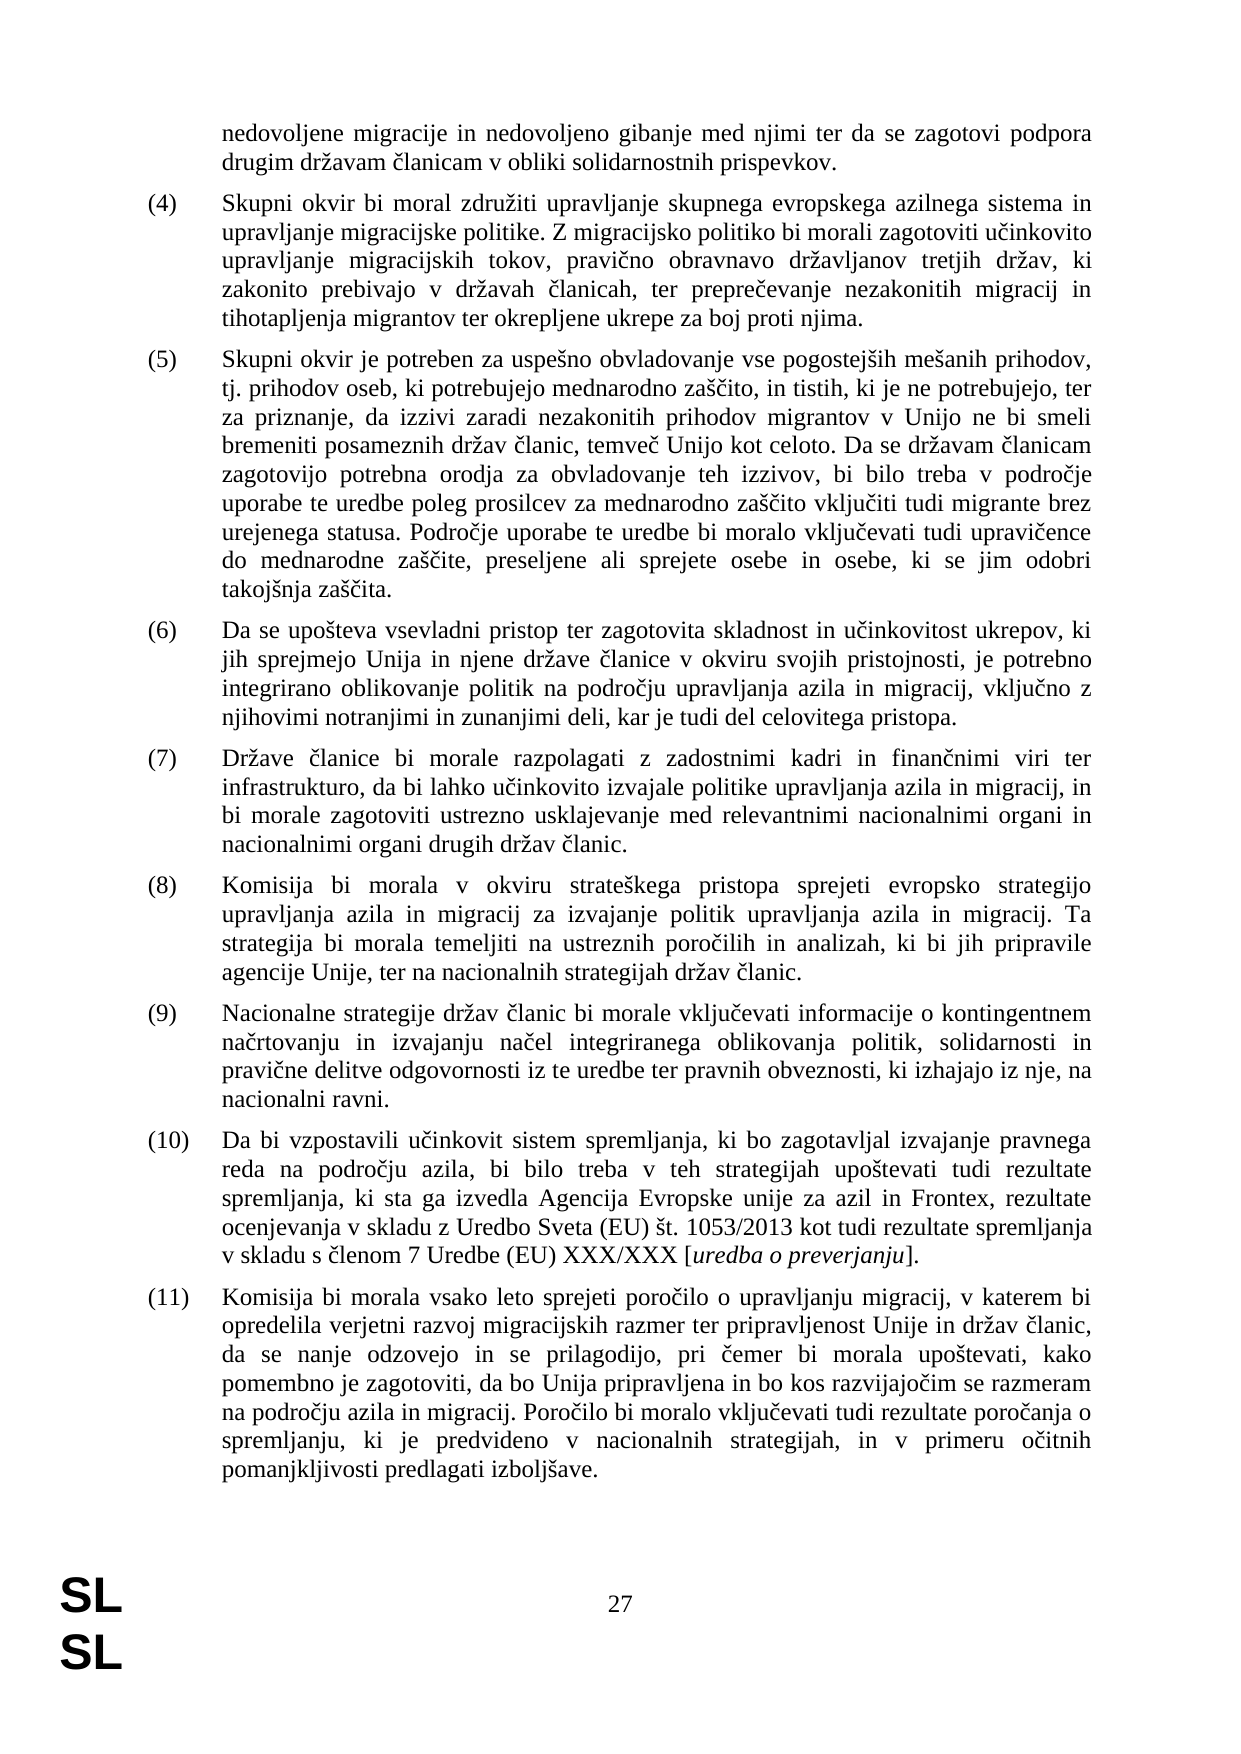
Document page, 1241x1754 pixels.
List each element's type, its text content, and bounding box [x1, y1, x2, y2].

text (8) Komisija bi morala v okviru strateškega pristopa sprejeti evropsko strategijo upravljanja azila in migracij za izvajanje politik upravljanja azila in migracij. Ta strategija bi morala temeljiti na ustreznih poročilih in analizah, ki bi jih pripravile agencije Unije, ter na nacionalnih strategijah držav članic. [148, 871, 1092, 986]
text (4) Skupni okvir bi moral združiti upravljanje skupnega evropskega azilnega sistema in upravljanje migracijske politike. Z migracijsko politiko bi morali zagotoviti učinkovito upravljanje migracijskih tokov, pravično obravnavo državljanov tretjih držav, ki zakonito prebivajo v državah članicah, ter preprečevanje nezakonitih migracij in tihotapljenja migrantov ter okrepljene ukrepe za boj proti njima. [148, 188, 1092, 332]
text (6) Da se upošteva vsevladni pristop ter zagotovita skladnost in učinkovitost ukrepov, ki jih sprejmejo Unija in njene države članice v okviru svojih pristojnosti, je potrebno integrirano oblikovanje politik na področju upravljanja azila in migracij, vključno z njihovimi notranjimi in zunanjimi deli, kar je tudi del celovitega pristopa. [148, 616, 1092, 731]
text (9) Nacionalne strategije držav članic bi morale vključevati informacije o kontingentnem načrtovanju in izvajanju načel integriranega oblikovanja politik, solidarnosti in pravične delitve odgovornosti iz te uredbe ter pravnih obveznosti, ki izhajajo iz nje, na nacionalni ravni. [148, 998, 1092, 1113]
text (7) Države članice bi morale razpolagati z zadostnimi kadri in finančnimi viri ter infrastrukturo, da bi lahko učinkovito izvajale politike upravljanja azila in migracij, in bi morale zagotoviti ustrezno usklajevanje med relevantnimi nacionalnimi organi in nacionalnimi organi drugih držav članic. [148, 743, 1092, 858]
text (10) Da bi vzpostavili učinkovit sistem spremljanja, ki bo zagotavljal izvajanje pravnega reda na področju azila, bi bilo treba v teh strategijah upoštevati tudi rezultate spremljanja, ki sta ga izvedla Agencija Evropske unije za azil in Frontex, rezultate ocenjevanja v skladu z Uredbo Sveta (EU) št. 1053/2013 kot tudi rezultate spremljanja v skladu s členom 7 Uredbe (EU) XXX/XXX [uredba o preverjanju]. [148, 1126, 1092, 1269]
text (11) Komisija bi morala vsako leto sprejeti poročilo o upravljanju migracij, v katerem bi opredelila verjetni razvoj migracijskih razmer ter pripravljenost Unije in držav članic, da se nanje odzovejo in se prilagodijo, pri čemer bi morala upoštevati, kako pomembno je zagotoviti, da bo Unija pripravljena in bo kos razvijajočim se razmeram na področju azila in migracij. Poročilo bi moralo vključevati tudi rezultate poročanja o spremljanju, ki je predvideno v nacionalnih strategijah, in v primeru očitnih pomanjkljivosti predlagati izboljšave. [148, 1282, 1092, 1483]
text (5) Skupni okvir je potreben za uspešno obvladovanje vse pogostejših mešanih prihodov, tj. prihodov oseb, ki potrebujejo mednarodno zaščito, in tistih, ki je ne potrebujejo, ter za priznanje, da izzivi zaradi nezakonitih prihodov migrantov v Unijo ne bi smeli bremeniti posameznih držav članic, temveč Unijo kot celoto. Da se državam članicam zagotovijo potrebna orodja za obvladovanje teh izzivov, bi bilo treba v področje uporabe te uredbe poleg prosilcev za mednarodno zaščito vključiti tudi migrante brez urejenega statusa. Področje uporabe te uredbe bi moralo vključevati tudi upravičence do mednarodne zaščite, preseljene ali sprejete osebe in osebe, ki se jim odobri takojšnja zaščita. [148, 344, 1092, 603]
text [148, 118, 1092, 176]
